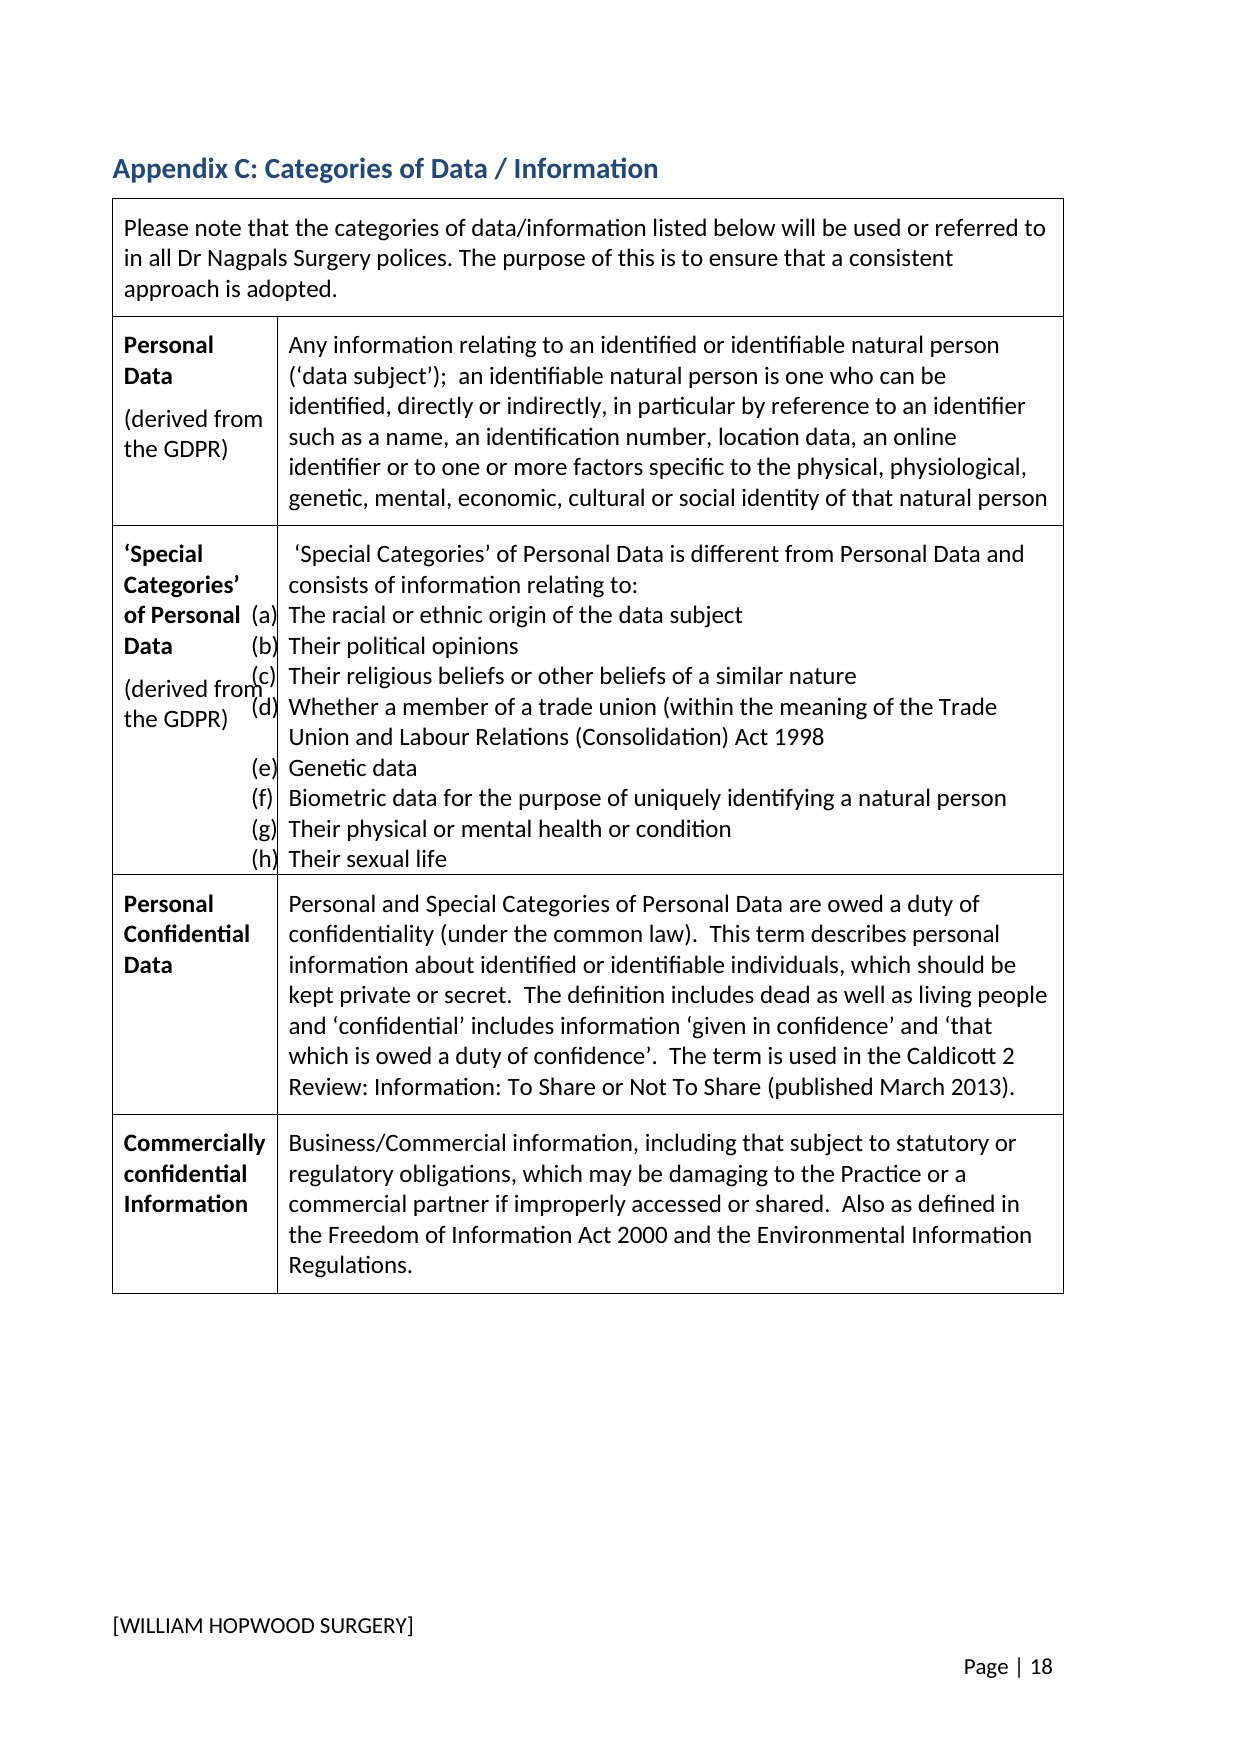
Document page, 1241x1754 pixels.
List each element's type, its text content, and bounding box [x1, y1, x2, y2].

table_cell Personal and Special Categories of Personal Data are owed a duty of confidentiality (under the common law). This term describes personal information about identified or identifiable individuals, which should be kept private or secret. The definition includes dead as well as living people and ‘confidential’ includes information ‘given in confidence’ and ‘that which is owed a duty of confidence’. The term is used in the Caldicott 2 Review: Information: To Share or Not To Share (published March 2013). [278, 875, 1063, 1114]
table_cell ‘Special Categories’ of Personal Data is different from Personal Data and consists of information relating to: The racial or ethnic origin of the data subject Their political opinions Their religious beliefs or other beliefs of a similar nature Whether a member of a trade union (within the meaning of the Trade Union and Labour Relations (Consolidation) Act 1998 Genetic data Biometric data for the purpose of uniquely identifying a natural person Their physical or mental health or condition Their sexual life [278, 526, 1063, 874]
table_cell ‘Special Categories’ of Personal Data (derived from the GDPR) [113, 526, 277, 874]
table_cell Commercially confidential Information [113, 1115, 277, 1292]
subtitle Appendix C: Categories of Data / Information [112, 150, 1128, 186]
table_cell Any information relating to an identified or identifiable natural person (‘data subject’); an identifiable natural person is one who can be identified, directly or indirectly, in particular by reference to an identifier such as a name, an identification number, location data, an online identifier or to one or more factors specific to the physical, physiological, genetic, mental, economic, cultural or social identity of that natural person [278, 317, 1063, 525]
table_cell Personal Data (derived from the GDPR) [113, 317, 277, 525]
table_header Please note that the categories of data/information listed below will be used or referred to in all Dr Nagpals Surgery polices. The purpose of this is to ensure that a consistent approach is adopted. [113, 199, 1063, 316]
table_cell Business/Commercial information, including that subject to statutory or regulatory obligations, which may be damaging to the Practice or a commercial partner if improperly accessed or shared. Also as defined in the Freedom of Information Act 2000 and the Environmental Information Regulations. [278, 1115, 1063, 1292]
table_cell Personal Confidential Data [113, 875, 277, 1114]
